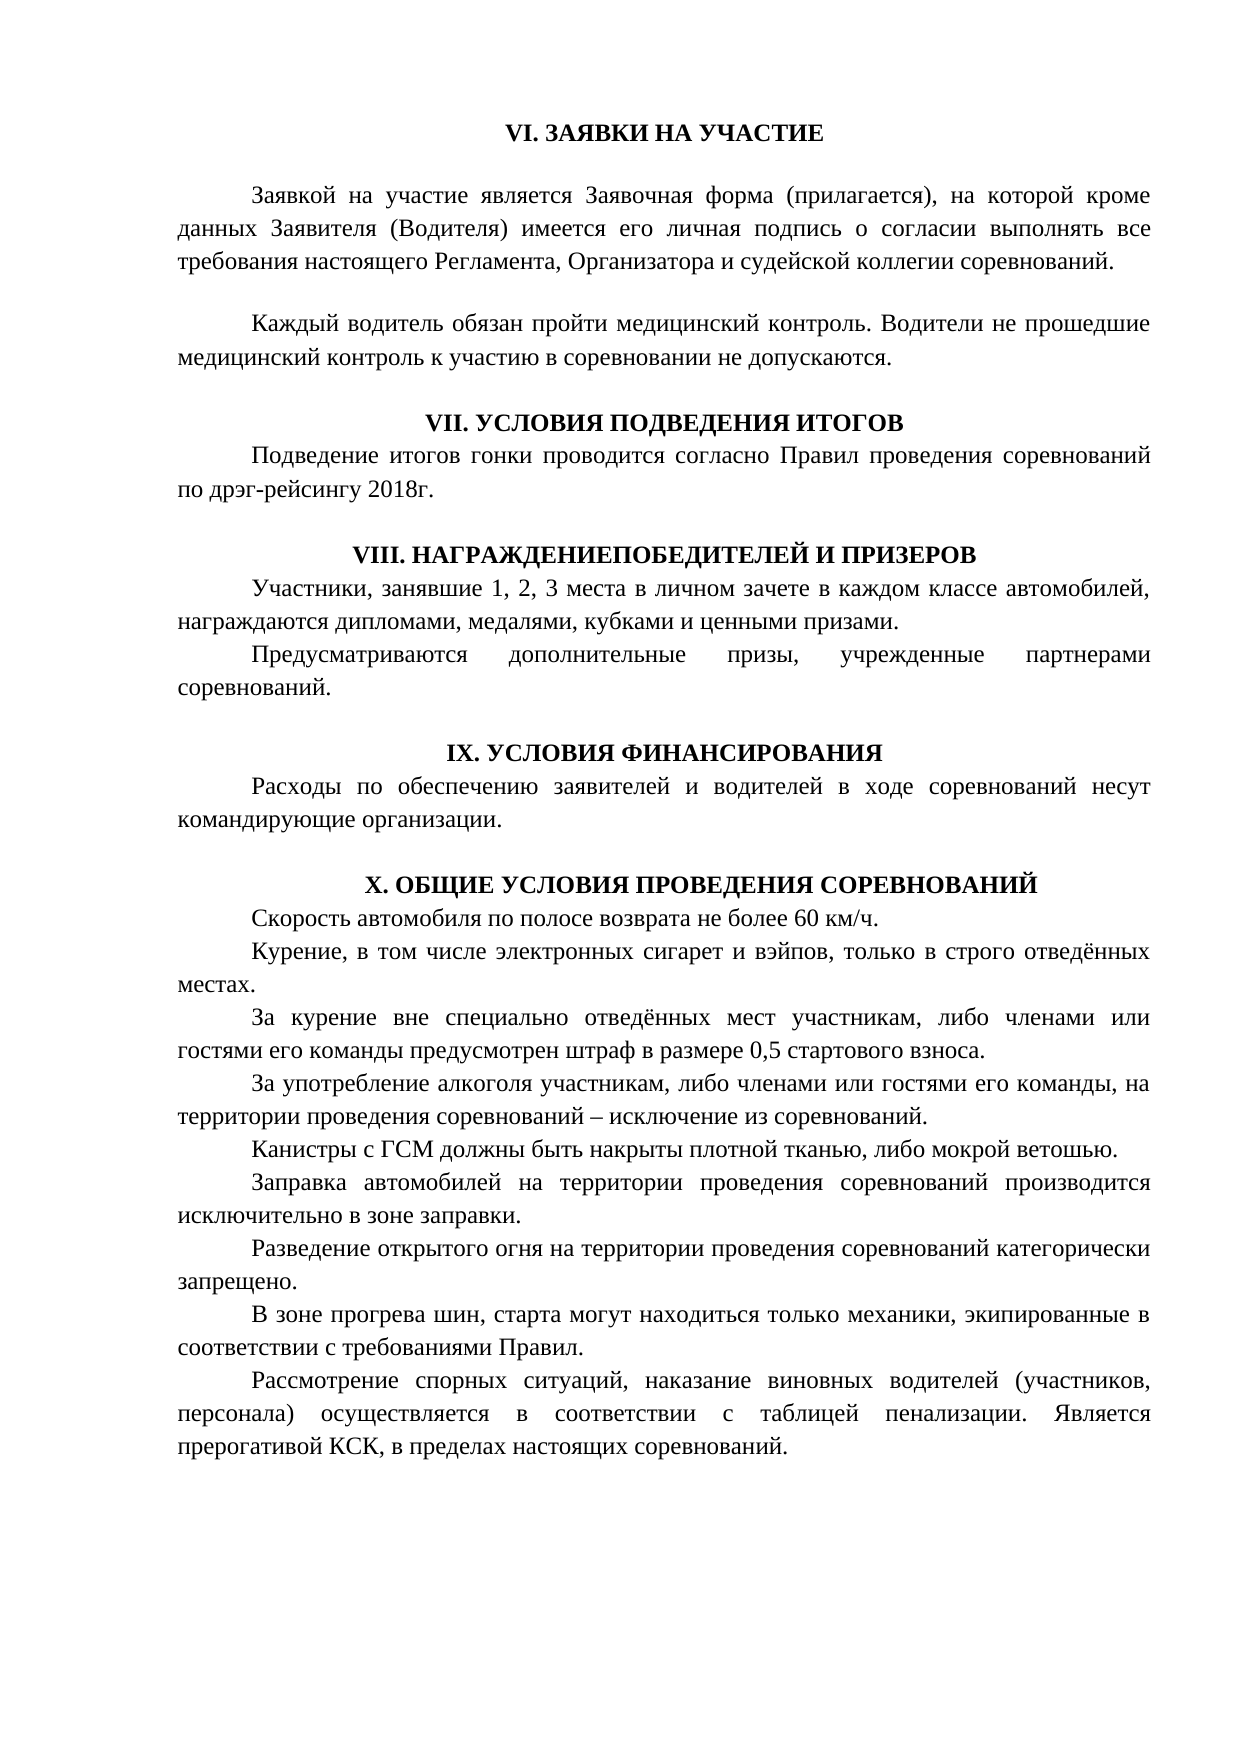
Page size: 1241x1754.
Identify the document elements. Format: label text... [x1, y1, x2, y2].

text В зоне прогрева шин, старта могут находиться только механики, экипированные в соответствии с требованиями Правил. [177, 1299, 1152, 1361]
text VII. УСЛОВИЯ ПОДВЕДЕНИЯ ИТОГОВ [177, 408, 1152, 436]
text VI. ЗАЯВКИ НА УЧАСТИЕ [177, 118, 1152, 147]
text За употребление алкоголя участникам, либо членами или гостями его команды, на территории проведения соревнований – исключение из соревнований. [177, 1068, 1152, 1130]
text Разведение открытого огня на территории проведения соревнований категорически запрещено. [177, 1233, 1152, 1295]
text Канистры с ГСМ должны быть накрыты плотной тканью, либо мокрой ветошью. [177, 1134, 1152, 1163]
text Курение, в том числе электронных сигарет и вэйпов, только в строго отведённых местах. [177, 936, 1152, 998]
text VIII. НАГРАЖДЕНИЕПОБЕДИТЕЛЕЙ И ПРИЗЕРОВ [177, 540, 1152, 568]
text Расходы по обеспечению заявителей и водителей в ходе соревнований несут командирующие организации. [177, 771, 1152, 833]
text Заправка автомобилей на территории проведения соревнований производится исключительно в зоне заправки. [177, 1167, 1152, 1229]
text Х. ОБЩИЕ УСЛОВИЯ ПРОВЕДЕНИЯ СОРЕВНОВАНИЙ [177, 870, 1152, 899]
text IX. УСЛОВИЯ ФИНАНСИРОВАНИЯ [177, 738, 1152, 767]
text Предусматриваются дополнительные призы, учрежденные партнерами соревнований. [177, 639, 1152, 701]
text За курение вне специально отведённых мест участникам, либо членами или гостями его команды предусмотрен штраф в размере 0,5 стартового взноса. [177, 1002, 1152, 1064]
text Каждый водитель обязан пройти медицинский контроль. Водители не прошедшие медицинский контроль к участию в соревновании не допускаются. [177, 308, 1152, 370]
text Участники, занявшие 1, 2, 3 места в личном зачете в каждом классе автомобилей, награждаются дипломами, медалями, кубками и ценными призами. [177, 573, 1152, 634]
text Подведение итогов гонки проводится согласно Правил проведения соревнований по дрэг-рейсингу 2018г. [177, 441, 1152, 502]
text Скорость автомобиля по полосе возврата не более 60 км/ч. [177, 903, 1152, 932]
text Заявкой на участие является Заявочная форма (прилагается), на которой кроме данных Заявителя (Водителя) имеется его личная подпись о согласии выполнять все требования настоящего Регламента, Организатора и судейской коллегии соревнований. [177, 180, 1152, 275]
text Рассмотрение спорных ситуаций, наказание виновных водителей (участников, персонала) осуществляется в соответствии с таблицей пенализации. Является прерогативой КСК, в пределах настоящих соревнований. [177, 1365, 1152, 1460]
